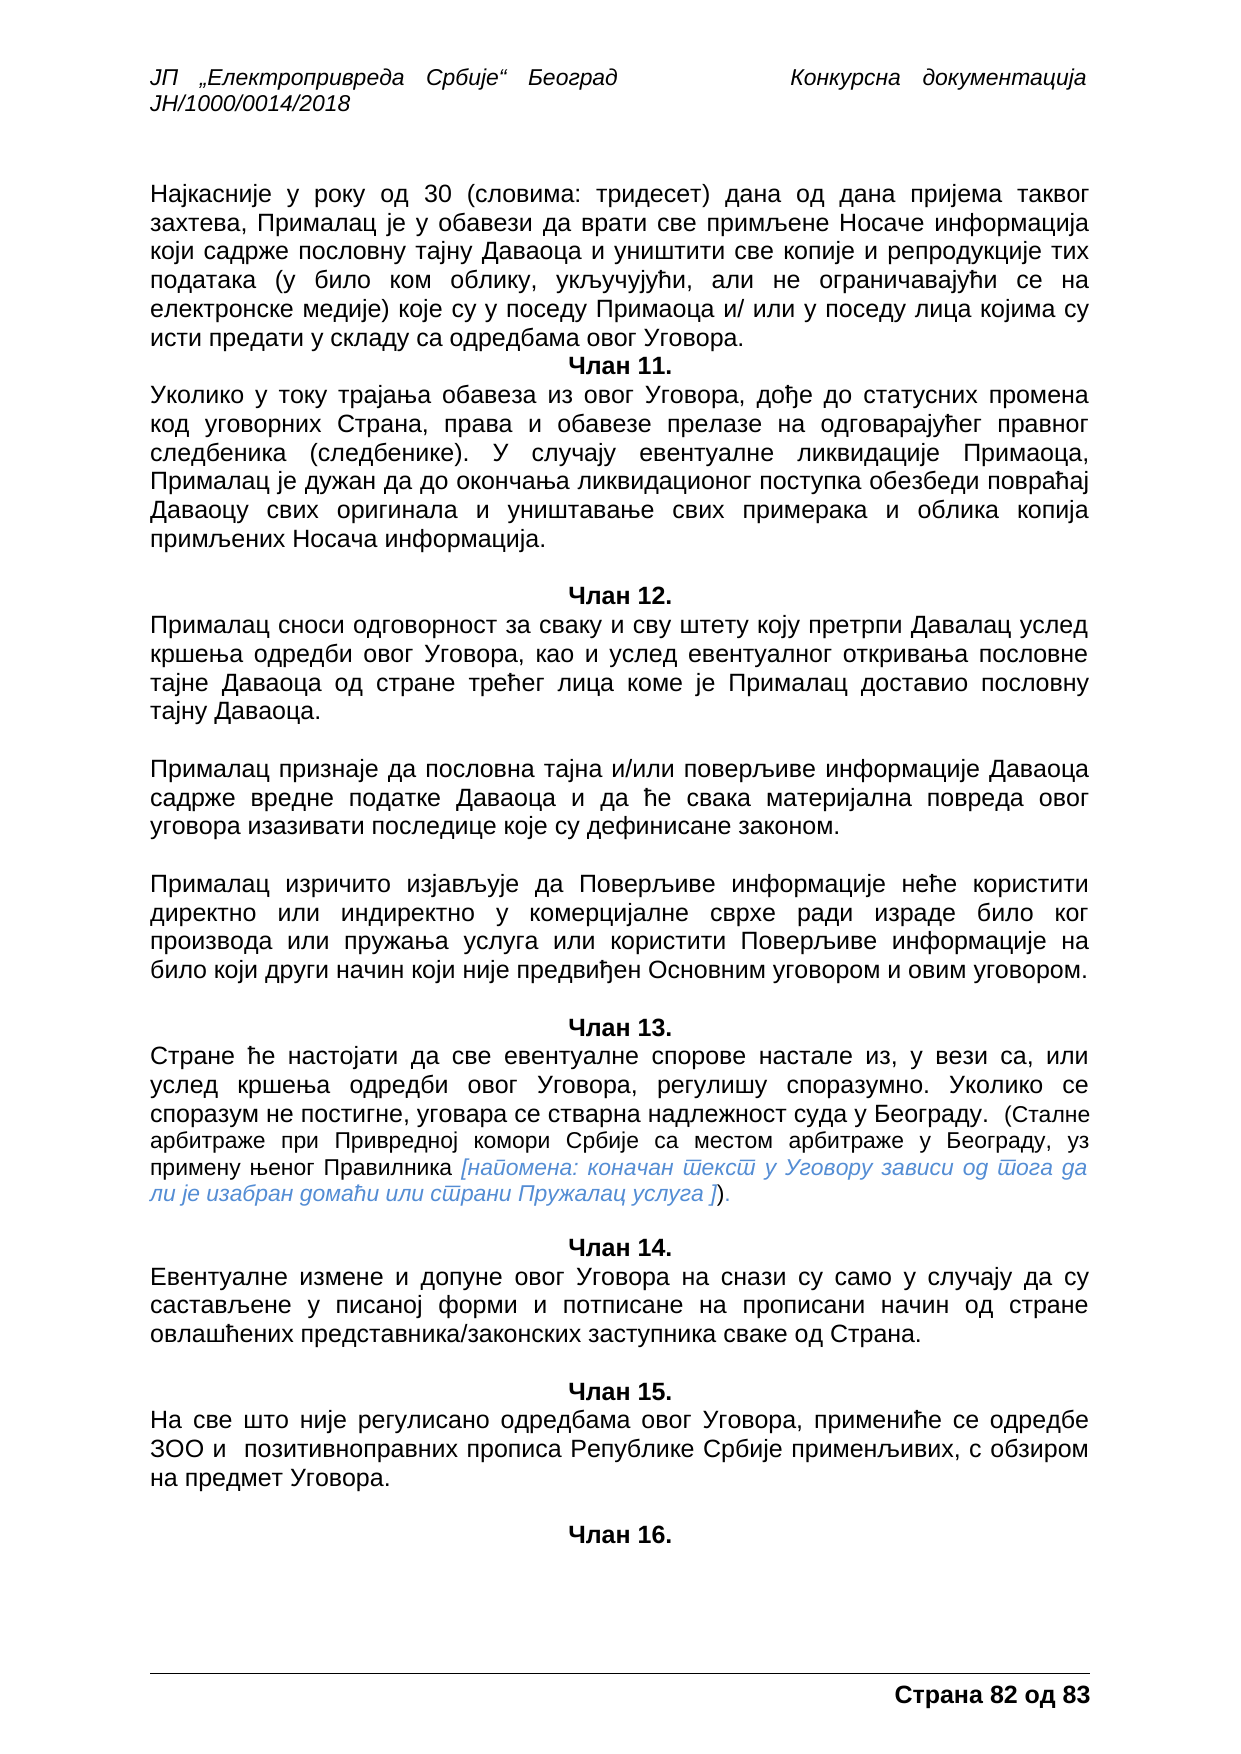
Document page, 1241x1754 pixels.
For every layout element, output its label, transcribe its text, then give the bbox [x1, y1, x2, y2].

text Прималац изричито изјављује да Поверљиве информације неће користити директно или индиректно у комерцијалне сврхе ради израде било ког производа или пружања услуга или користити Поверљиве информације на било који други начин који није предвиђен Основним уговором и овим уговором. [150, 869, 1090, 984]
text Евентуалне измене и допуне овог Уговора на снази су само у случају да су састављене у писаној форми и потписане на прописани начин од стране овлашћених представника/законских заступника сваке од Страна. [150, 1262, 1090, 1348]
text Стране ће настојати да све евентуалне спорове настале из, у вези са, или услед кршењa одредби овог Уговора, регулишу споразумно. Уколико се споразум не постигне, уговара се стварна надлежност суда у Београду. (Сталне арбитраже при Привредној комори Србије са местом арбитраже у Београду, уз примену њеног Правилника [напомена: коначан текст у Уговору зависи од тога да ли је изабран домаћи или страни Пружалац услуга ]). [150, 1041, 1090, 1207]
text Члан 15. [150, 1377, 1090, 1405]
text На све што није регулисано одредбама овог Уговора, примениће се одредбе ЗОО и позитивноправних прописа Републике Србије применљивих, с обзиром на предмет Уговора. [150, 1405, 1090, 1492]
text Прималац признаје да пословна тајна и/или поверљиве информације Даваоца садрже вредне податке Даваоца и да ће свака материјална повреда овог уговора изазивати последице које су дефинисане законом. [150, 754, 1090, 840]
text Најкасније у року од 30 (словима: тридесет) дана од дана пријема таквог захтева, Прималац је у обавези да врати све примљене Носаче информација који садрже пословну тајну Даваоца и уништити све копије и репродукције тих података (у било ком облику, укључујући, али не ограничавајући се на електронске медије) које су у поседу Примаоца и/ или у поседу лица којима су исти предати у складу са одредбама овог Уговора. [150, 179, 1090, 351]
text Уколико у току трајања обавеза из овог Уговора, дође до статусних промена код уговорних Страна, права и обавезе прелазе на одговарајућег правног следбеника (следбенике). У случају евентуалне ликвидације Примаоца, Прималац је дужан да до окончања ликвидационог поступка обезбеди повраћај Даваоцу свих оригинала и уништавање свих примерака и облика копија примљених Носача информација. [150, 380, 1090, 552]
text Члан 13. [150, 1012, 1090, 1041]
text Прималац сноси одговорност за сваку и сву штету коју претрпи Давалац услед кршења одредби овог Уговора, као и услед евентуалног откривања пословне тајне Даваоца од стране трећег лица коме је Прималац доставио пословну тајну Даваоца. [150, 610, 1090, 725]
text Члан 11. [150, 351, 1090, 380]
text Члан 16. [150, 1520, 1090, 1549]
text Члан 14. [150, 1233, 1090, 1262]
text Члан 12. [150, 581, 1090, 610]
